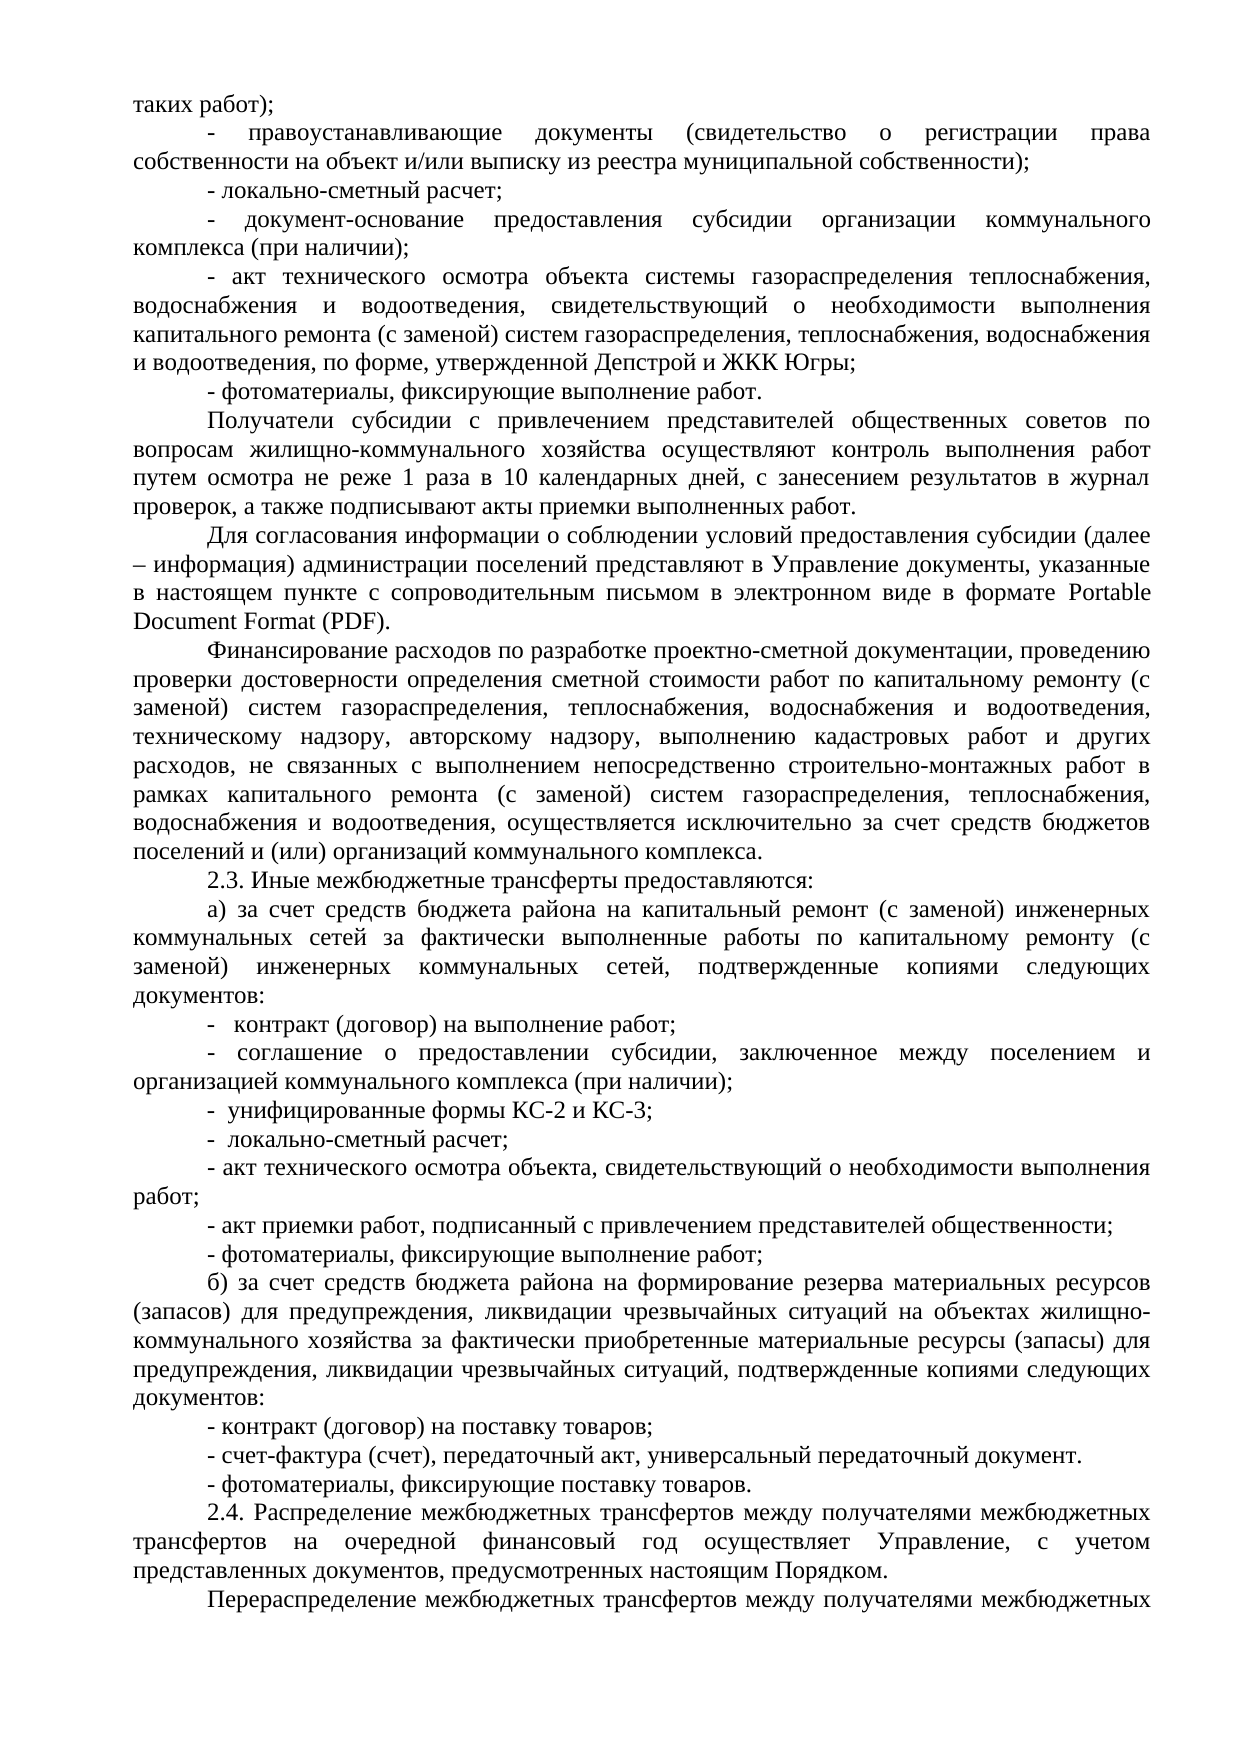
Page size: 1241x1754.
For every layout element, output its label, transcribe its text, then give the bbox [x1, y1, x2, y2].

text Для согласования информации о соблюдении условий предоставления субсидии (далее – информация) администрации поселений представляют в Управление документы, указанные в настоящем пункте с сопроводительным письмом в электронном виде в формате Portable Document Format (PDF). [133, 520, 1151, 635]
text - фотоматериалы, фиксирующие поставку товаров. [133, 1469, 1151, 1497]
text - унифицированные формы КС-2 и КС-3; [133, 1095, 1151, 1124]
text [133, 89, 1151, 117]
text Финансирование расходов по разработке проектно-сметной документации, проведению проверки достоверности определения сметной стоимости работ по капитальному ремонту (с заменой) систем газораспределения, теплоснабжения, водоснабжения и водоотведения, техническому надзору, авторскому надзору, выполнению кадастровых работ и других расходов, не связанных с выполнением непосредственно строительно-монтажных работ в рамках капитального ремонта (с заменой) систем газораспределения, теплоснабжения, водоснабжения и водоотведения, осуществляется исключительно за счет средств бюджетов поселений и (или) организаций коммунального комплекса. [133, 635, 1151, 865]
text - фотоматериалы, фиксирующие выполнение работ; [133, 1239, 1151, 1267]
text 2.4. Распределение межбюджетных трансфертов между получателями межбюджетных трансфертов на очередной финансовый год осуществляет Управление, с учетом представленных документов, предусмотренных настоящим Порядком. [133, 1497, 1151, 1584]
text - счет-фактура (счет), передаточный акт, универсальный передаточный документ. [133, 1440, 1151, 1469]
text - правоустанавливающие документы (свидетельство о регистрации права собственности на объект и/или выписку из реестра муниципальной собственности); [133, 117, 1151, 175]
text - акт технического осмотра объекта системы газораспределения теплоснабжения, водоснабжения и водоотведения, свидетельствующий о необходимости выполнения капитального ремонта (с заменой) систем газораспределения, теплоснабжения, водоснабжения и водоотведения, по форме, утвержденной Депстрой и ЖКК Югры; [133, 261, 1151, 376]
text а) за счет средств бюджета района на капитальный ремонт (с заменой) инженерных коммунальных сетей за фактически выполненные работы по капитальному ремонту (с заменой) инженерных коммунальных сетей, подтвержденные копиями следующих документов: [133, 894, 1151, 1009]
text 2.3. Иные межбюджетные трансферты предоставляются: [133, 865, 1151, 894]
text - локально-сметный расчет; [133, 175, 1151, 204]
text Получатели субсидии с привлечением представителей общественных советов по вопросам жилищно-коммунального хозяйства осуществляют контроль выполнения работ путем осмотра не реже 1 раза в 10 календарных дней, с занесением результатов в журнал проверок, а также подписывают акты приемки выполненных работ. [133, 405, 1151, 520]
text - акт приемки работ, подписанный с привлечением представителей общественности; [133, 1210, 1151, 1239]
text - соглашение о предоставлении субсидии, заключенное между поселением и организацией коммунального комплекса (при наличии); [133, 1037, 1151, 1095]
text - контракт (договор) на выполнение работ; [133, 1009, 1151, 1037]
text б) за счет средств бюджета района на формирование резерва материальных ресурсов (запасов) для предупреждения, ликвидации чрезвычайных ситуаций на объектах жилищно-коммунального хозяйства за фактически приобретенные материальные ресурсы (запасы) для предупреждения, ликвидации чрезвычайных ситуаций, подтвержденные копиями следующих документов: [133, 1267, 1151, 1411]
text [133, 1584, 1151, 1612]
text - локально-сметный расчет; [133, 1124, 1151, 1152]
text - документ-основание предоставления субсидии организации коммунального комплекса (при наличии); [133, 204, 1151, 261]
text - фотоматериалы, фиксирующие выполнение работ. [133, 376, 1151, 405]
text - акт технического осмотра объекта, свидетельствующий о необходимости выполнения работ; [133, 1152, 1151, 1210]
text - контракт (договор) на поставку товаров; [133, 1411, 1151, 1440]
